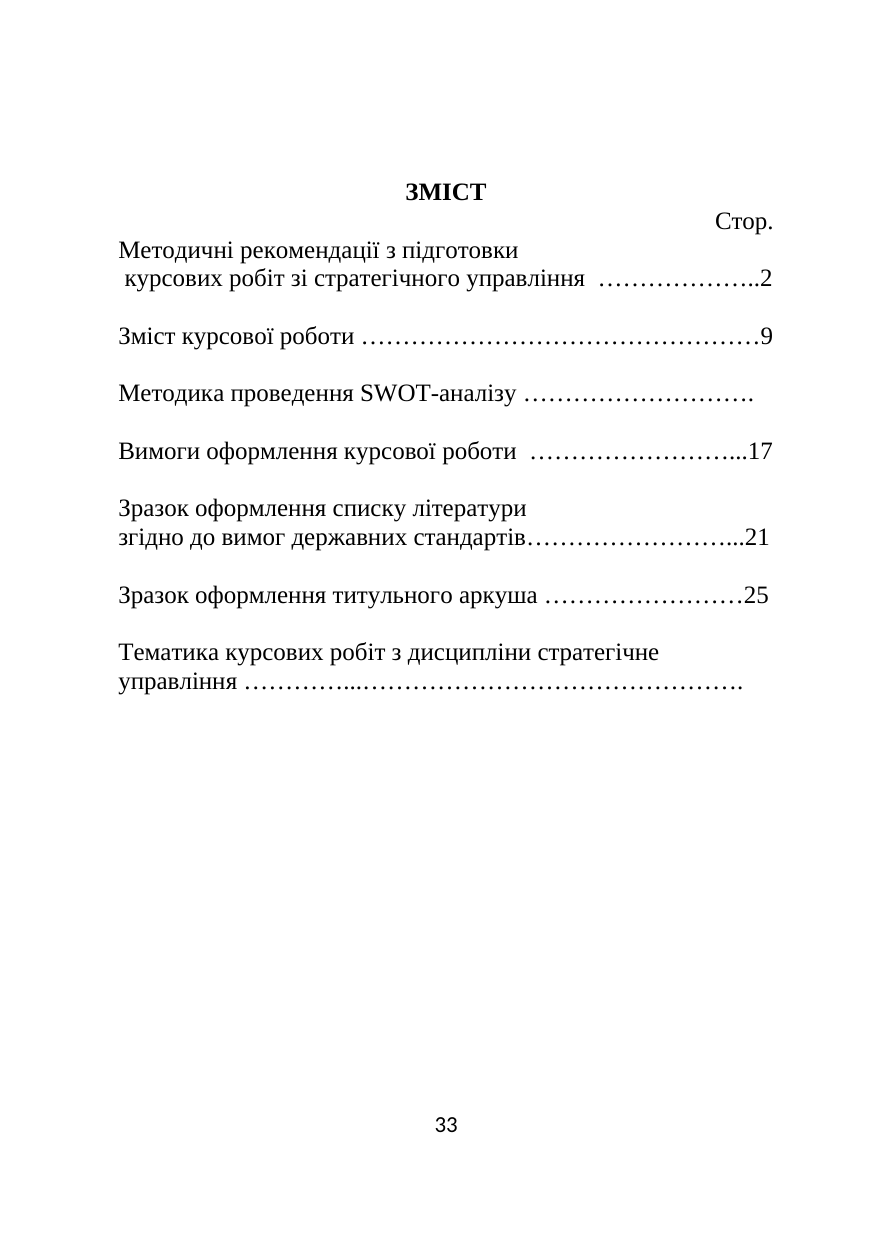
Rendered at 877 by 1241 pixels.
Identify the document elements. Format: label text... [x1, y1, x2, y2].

text управління …………...………………………………………. [118, 666, 773, 695]
text Зразок оформлення титульного аркуша ……………………25 [118, 580, 773, 608]
text Методика проведення SWOT-аналізу ………………………. [118, 378, 773, 407]
text Стор. [118, 206, 773, 235]
text Зміст курсової роботи …………………………………………9 [118, 321, 773, 350]
text Тематика курсових робіт з дисципліни стратегічне [118, 637, 773, 666]
text Вимоги оформлення курсової роботи ……………………...17 [118, 436, 773, 465]
text Зразок оформлення списку літератури [118, 493, 773, 522]
text згідно до вимог державних стандартів……………………...21 [118, 522, 773, 551]
text курсових робіт зі стратегічного управління ………………..2 [118, 263, 773, 292]
text ЗМІСТ [118, 177, 773, 206]
text Методичні рекомендації з підготовки [118, 235, 773, 263]
